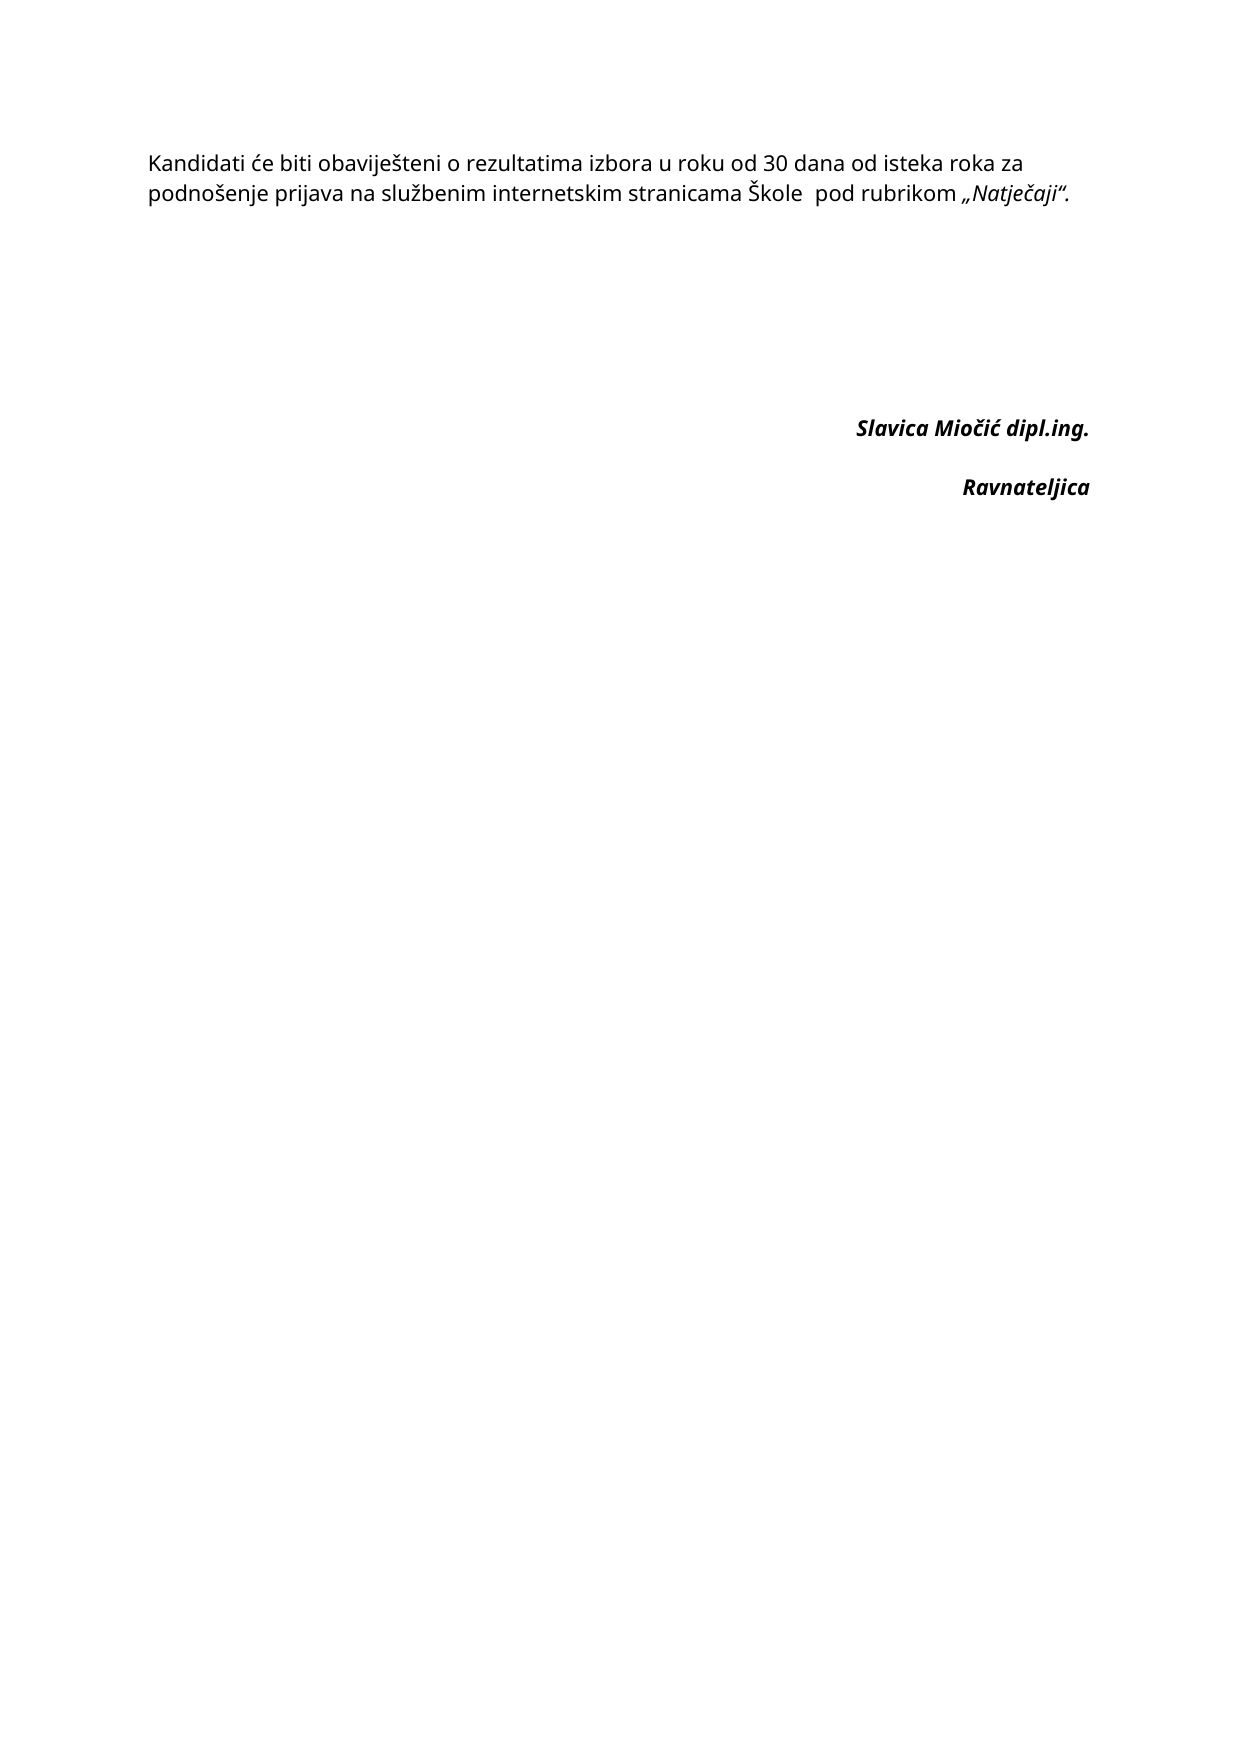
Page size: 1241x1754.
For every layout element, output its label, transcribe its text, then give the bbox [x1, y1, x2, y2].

text Slavica Miočić dipl.ing. [148, 413, 1092, 443]
text Ravnateljica [148, 472, 1092, 502]
text Kandidati će biti obaviješteni o rezultatima izbora u roku od 30 dana od isteka roka za podnošenje prijava na službenim internetskim stranicama Škole pod rubrikom „Natječaji“. [148, 148, 1092, 207]
